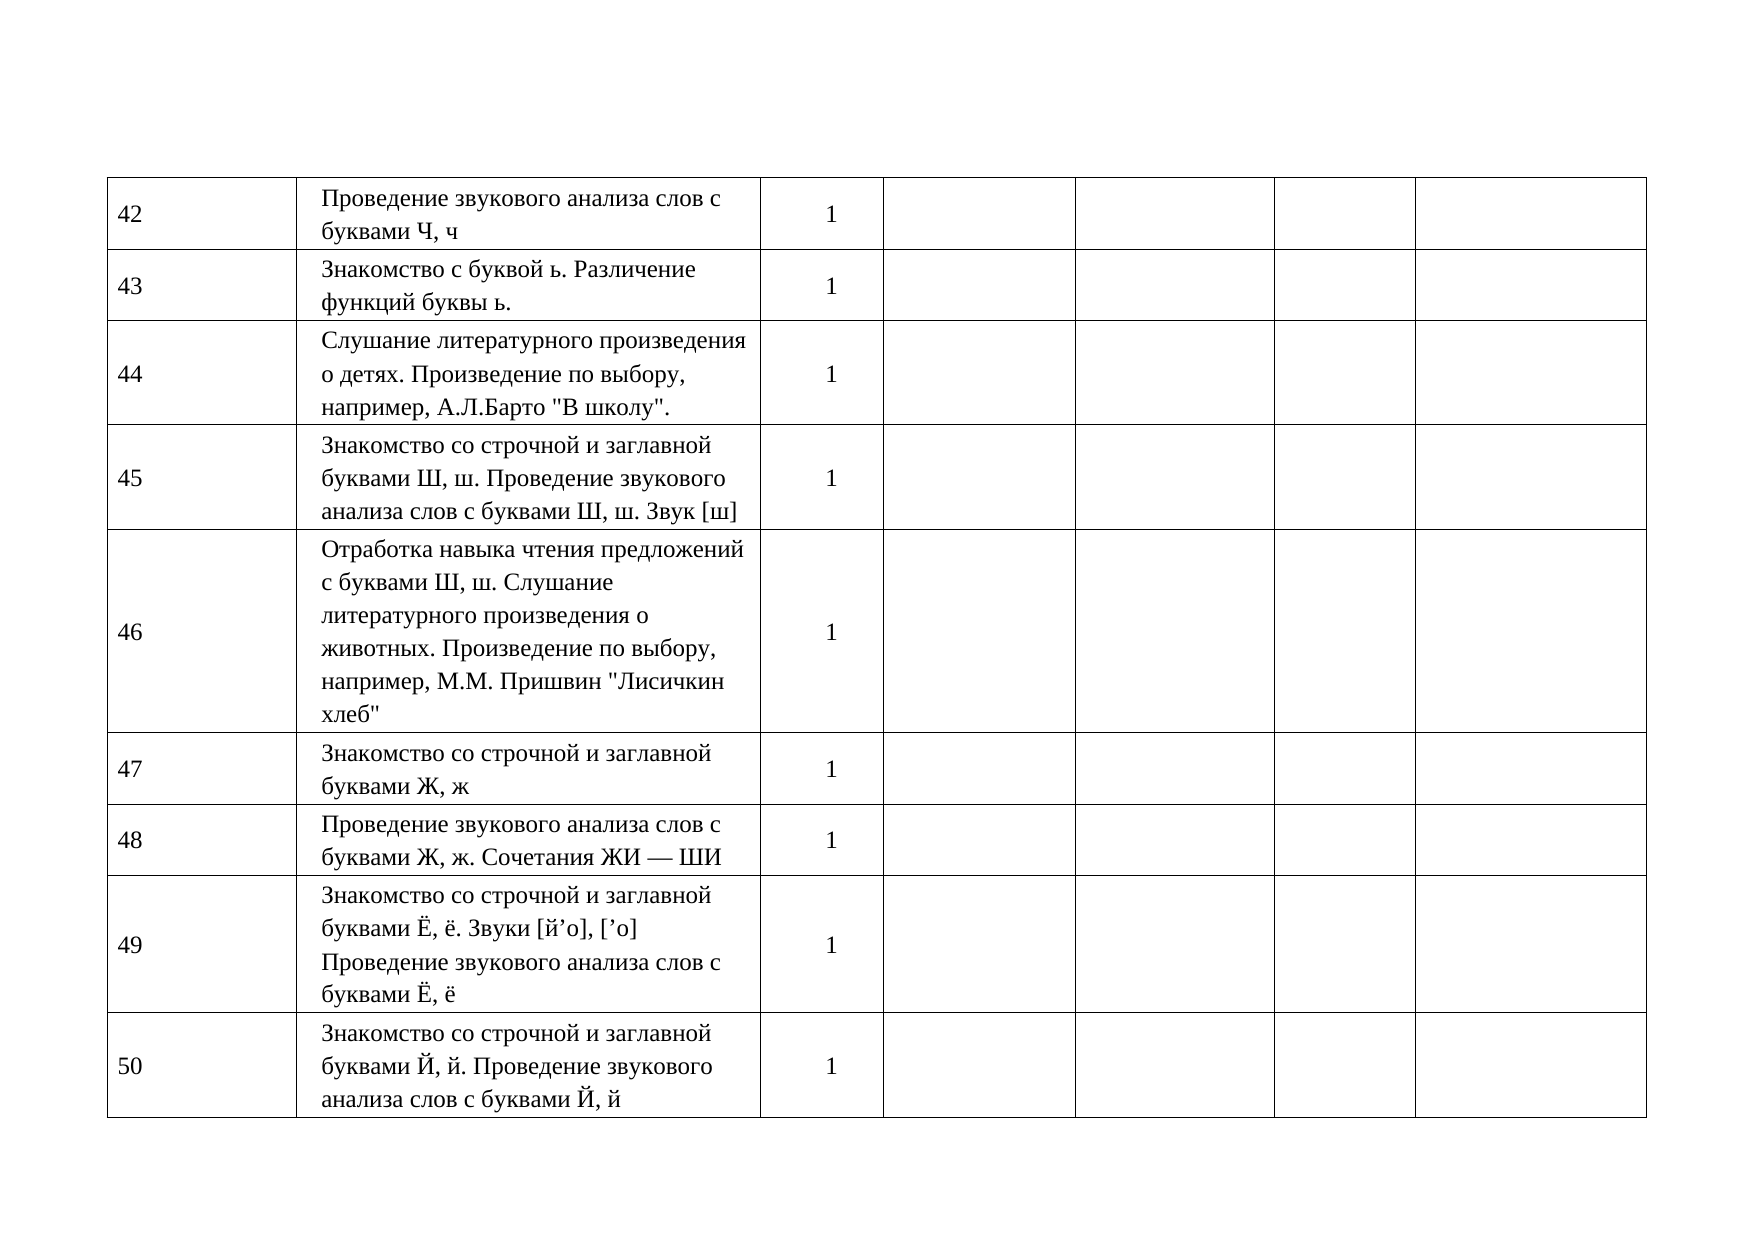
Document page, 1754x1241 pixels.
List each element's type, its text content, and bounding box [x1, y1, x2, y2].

table_cell Знакомство со строчной и заглавной буквами Ж, ж [297, 733, 760, 803]
table_cell [884, 425, 1075, 529]
table_cell [1076, 805, 1274, 875]
table_cell [1076, 425, 1274, 529]
table_cell [884, 530, 1075, 732]
table_cell 48 [108, 805, 296, 875]
table_cell [1076, 1013, 1274, 1117]
table_cell [1416, 321, 1646, 424]
table_cell [884, 733, 1075, 803]
table_cell [1076, 876, 1274, 1012]
table_cell [1275, 733, 1415, 803]
table_cell 50 [108, 1013, 296, 1117]
table_cell 1 [761, 530, 883, 732]
table_cell [1416, 425, 1646, 529]
table_cell [884, 876, 1075, 1012]
table_cell 49 [108, 876, 296, 1012]
table_cell [1275, 425, 1415, 529]
table_cell [884, 178, 1075, 248]
table_cell [1416, 530, 1646, 732]
table_cell Знакомство с буквой ь. Различение функций буквы ь. [297, 250, 760, 320]
table_cell [884, 250, 1075, 320]
table_cell 43 [108, 250, 296, 320]
table_cell 1 [761, 805, 883, 875]
table_cell [1076, 530, 1274, 732]
table_cell 1 [761, 321, 883, 424]
table_cell [1275, 876, 1415, 1012]
table_cell [1416, 178, 1646, 248]
table_cell [1076, 178, 1274, 248]
table_cell [1076, 321, 1274, 424]
table_cell 45 [108, 425, 296, 529]
table_cell [884, 805, 1075, 875]
table_cell 1 [761, 733, 883, 803]
table_cell [1076, 733, 1274, 803]
table_cell [1076, 250, 1274, 320]
table_cell 42 [108, 178, 296, 248]
table_cell [1416, 876, 1646, 1012]
table_cell Знакомство со строчной и заглавной буквами Ш, ш. Проведение звукового анализа слов с буквами Ш, ш. Звук [ш] [297, 425, 760, 529]
table_cell [1275, 178, 1415, 248]
table_cell 1 [761, 876, 883, 1012]
table_cell Слушание литературного произведения о детях. Произведение по выбору, например, А.Л.Барто "В школу". [297, 321, 760, 424]
table_cell Проведение звукового анализа слов с буквами Ч, ч [297, 178, 760, 248]
table_cell [884, 321, 1075, 424]
table_cell [1275, 321, 1415, 424]
table_cell Знакомство со строчной и заглавной буквами Ё, ё. Звуки [й’о], [’о] Проведение звукового анализа слов с буквами Ё, ё [297, 876, 760, 1012]
table_cell 1 [761, 178, 883, 248]
table_cell 1 [761, 1013, 883, 1117]
table_cell [1275, 805, 1415, 875]
table_cell Проведение звукового анализа слов с буквами Ж, ж. Сочетания ЖИ — ШИ [297, 805, 760, 875]
table_cell [884, 1013, 1075, 1117]
table_cell [1275, 250, 1415, 320]
table_cell Отработка навыка чтения предложений с буквами Ш, ш. Слушание литературного произведения о животных. Произведение по выбору, например, М.М. Пришвин "Лисичкин хлеб" [297, 530, 760, 732]
table_cell 1 [761, 425, 883, 529]
table_cell Знакомство со строчной и заглавной буквами Й, й. Проведение звукового анализа слов с буквами Й, й [297, 1013, 760, 1117]
table_cell [1416, 1013, 1646, 1117]
table_cell 1 [761, 250, 883, 320]
table_cell [1275, 1013, 1415, 1117]
table_cell [1416, 250, 1646, 320]
table_cell 44 [108, 321, 296, 424]
table_cell 46 [108, 530, 296, 732]
table_cell 47 [108, 733, 296, 803]
table_cell [1275, 530, 1415, 732]
table_cell [1416, 733, 1646, 803]
table_cell [1416, 805, 1646, 875]
